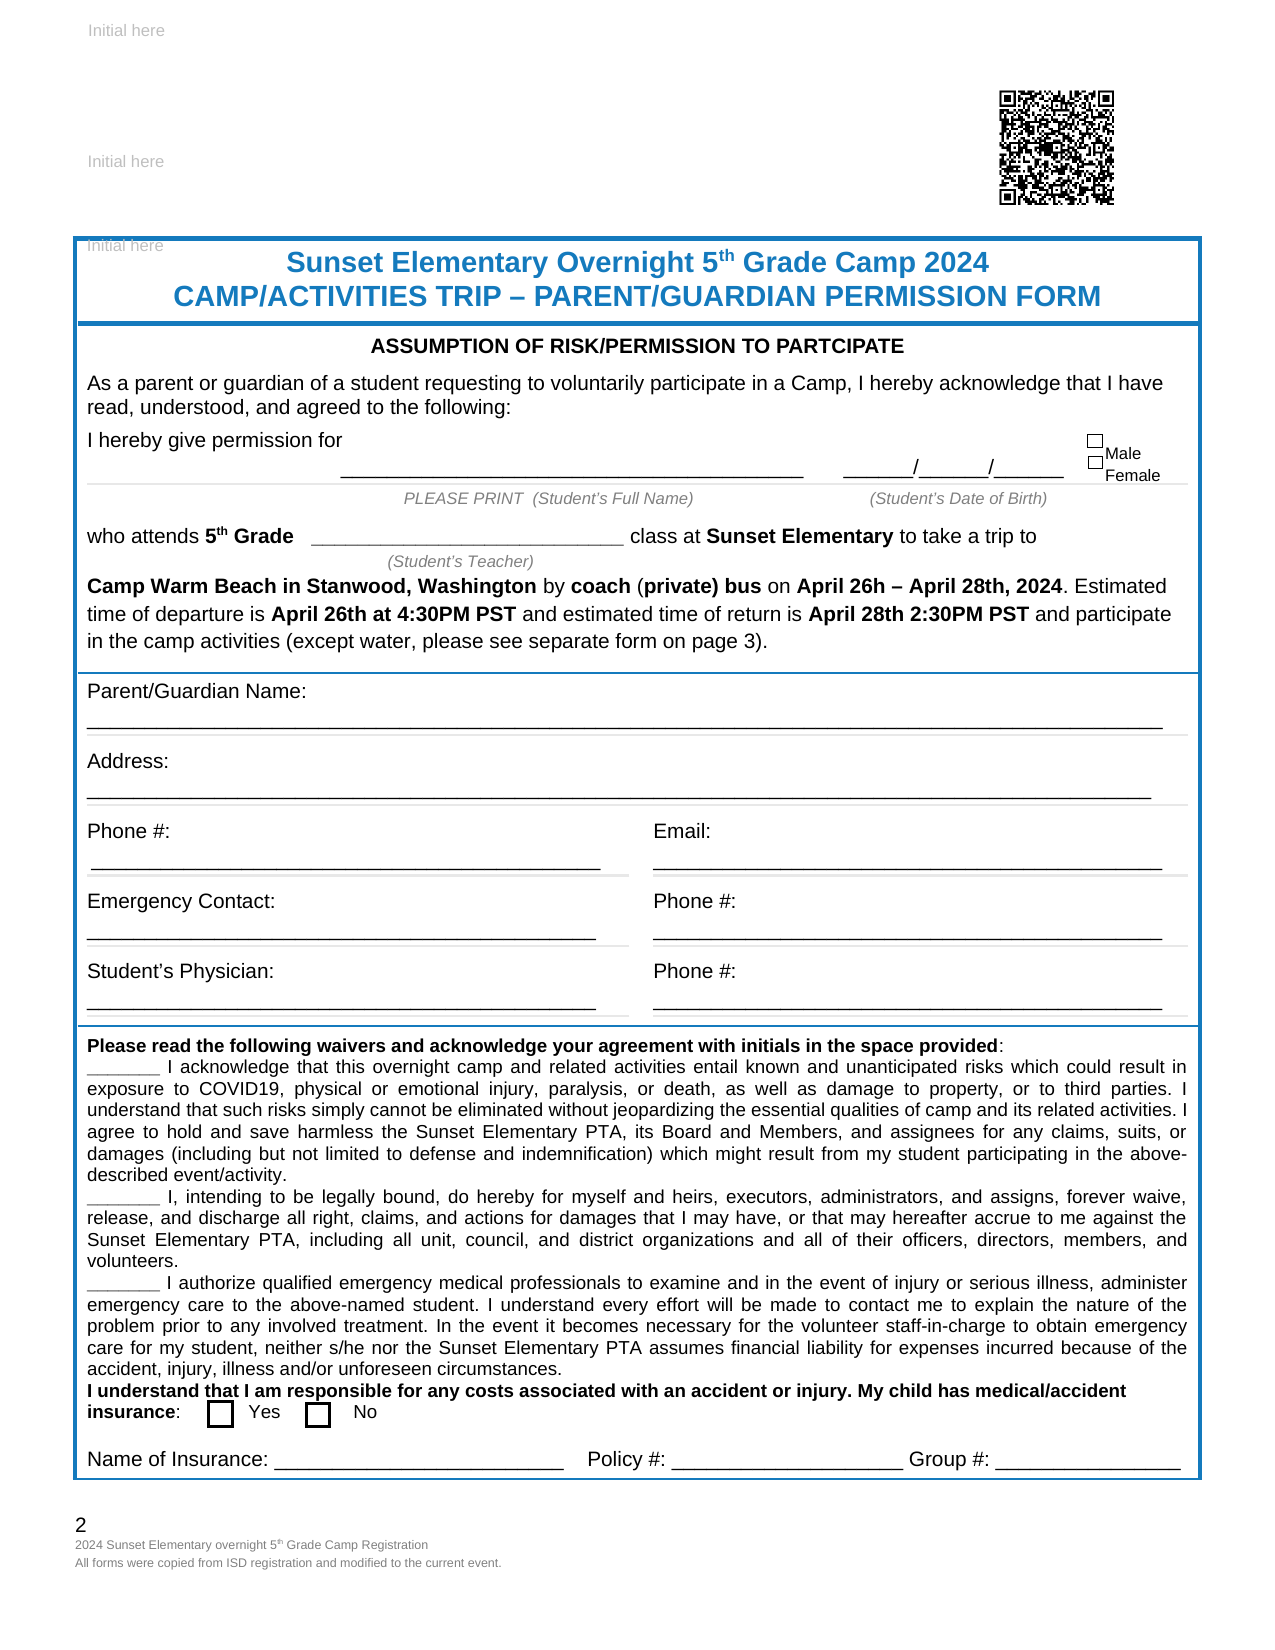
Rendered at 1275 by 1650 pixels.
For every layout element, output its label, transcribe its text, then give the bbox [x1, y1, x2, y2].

table_cell ASSUMPTION OF RISK/PERMISSION TO PARTCIPATE [77, 322, 1198, 366]
table_cell Please read the following waivers and acknowledge your agreement with initials in the space provided: _______ I acknowledge that this overnight camp and related activities entail known and unanticipated risks which could result in exposure to COVID19, physical or emotional injury, paralysis, or death, as well as damage to property, or to third parties. I understand that such risks simply cannot be eliminated without jeopardizing the essential qualities of camp and its related activities. I agree to hold and save harmless the Sunset Elementary PTA, its Board and Members, and assignees for any claims, suits, or damages (including but not limited to defense and indemnification) which might result from my student participating in the above-described event/activity. _______ I, intending to be legally bound, do hereby for myself and heirs, executors, administrators, and assigns, forever waive, release, and discharge all right, claims, and actions for damages that I may have, or that may hereafter accrue to me against the Sunset Elementary PTA, including all unit, council, and district organizations and all of their officers, directors, members, and volunteers. _______ I authorize qualified emergency medical professionals to examine and in the event of injury or serious illness, administer emergency care to the above-named student. I understand every effort will be made to contact me to explain the nature of the problem prior to any involved treatment. In the event it becomes necessary for the volunteer staff-in-charge to obtain emergency care for my student, neither s/he nor the Sunset Elementary PTA assumes financial liability for expenses incurred because of the accident, injury, illness and/or unforeseen circumstances. I understand that I am responsible for any costs associated with an accident or injury. My child has medical/accident insurance: Yes No Name of Insurance: _________________________ ____________________ Group #: ________________ [77, 1026, 1198, 1478]
table_cell Emergency Contact: ____________________________________________ [77, 885, 641, 955]
table_cell _____________________________________________________________________________________________ [77, 673, 1198, 744]
table_cell ____________________________________________ [77, 814, 641, 884]
table_header Sunset Elementary Overnight 5th Grade Camp 2024 CAMP/ACTIVITIES TRIP – PARENT/GUARDIAN PERMISSION FORM [77, 241, 1198, 321]
table_cell ____________________________________________________________________________________________ [77, 744, 1198, 814]
table_cell I hereby give permission for ________________________________________ ______/______/______ (Student’s Full Name) (Student’s Date of Birth) who attends 5th Grade ___________________________ class at Sunset Elementary to take a trip to (Student’s Teacher) Camp Warm Beach in Stanwood, Washington coach (private) bus April 26h – April 28th, 2024. Estimated time of departure is April 26th at 4:30PM PST and estimated time of return is April 28th 2:30PM PST and participate in the camp activities (except water, please see separate form on page 3). [77, 423, 1198, 672]
table_cell Phone #: ____________________________________________ [641, 885, 1198, 955]
picture [992, 83, 1121, 212]
table_cell As a parent or guardian of a student requesting to voluntarily participate in a Camp, I hereby acknowledge that I have read, understood, and agreed to the following: [77, 366, 1198, 423]
table_cell ____________________________________________ [77, 955, 641, 1025]
table_cell ____________________________________________ [641, 955, 1198, 1025]
table_cell Email: ____________________________________________ [641, 814, 1198, 884]
